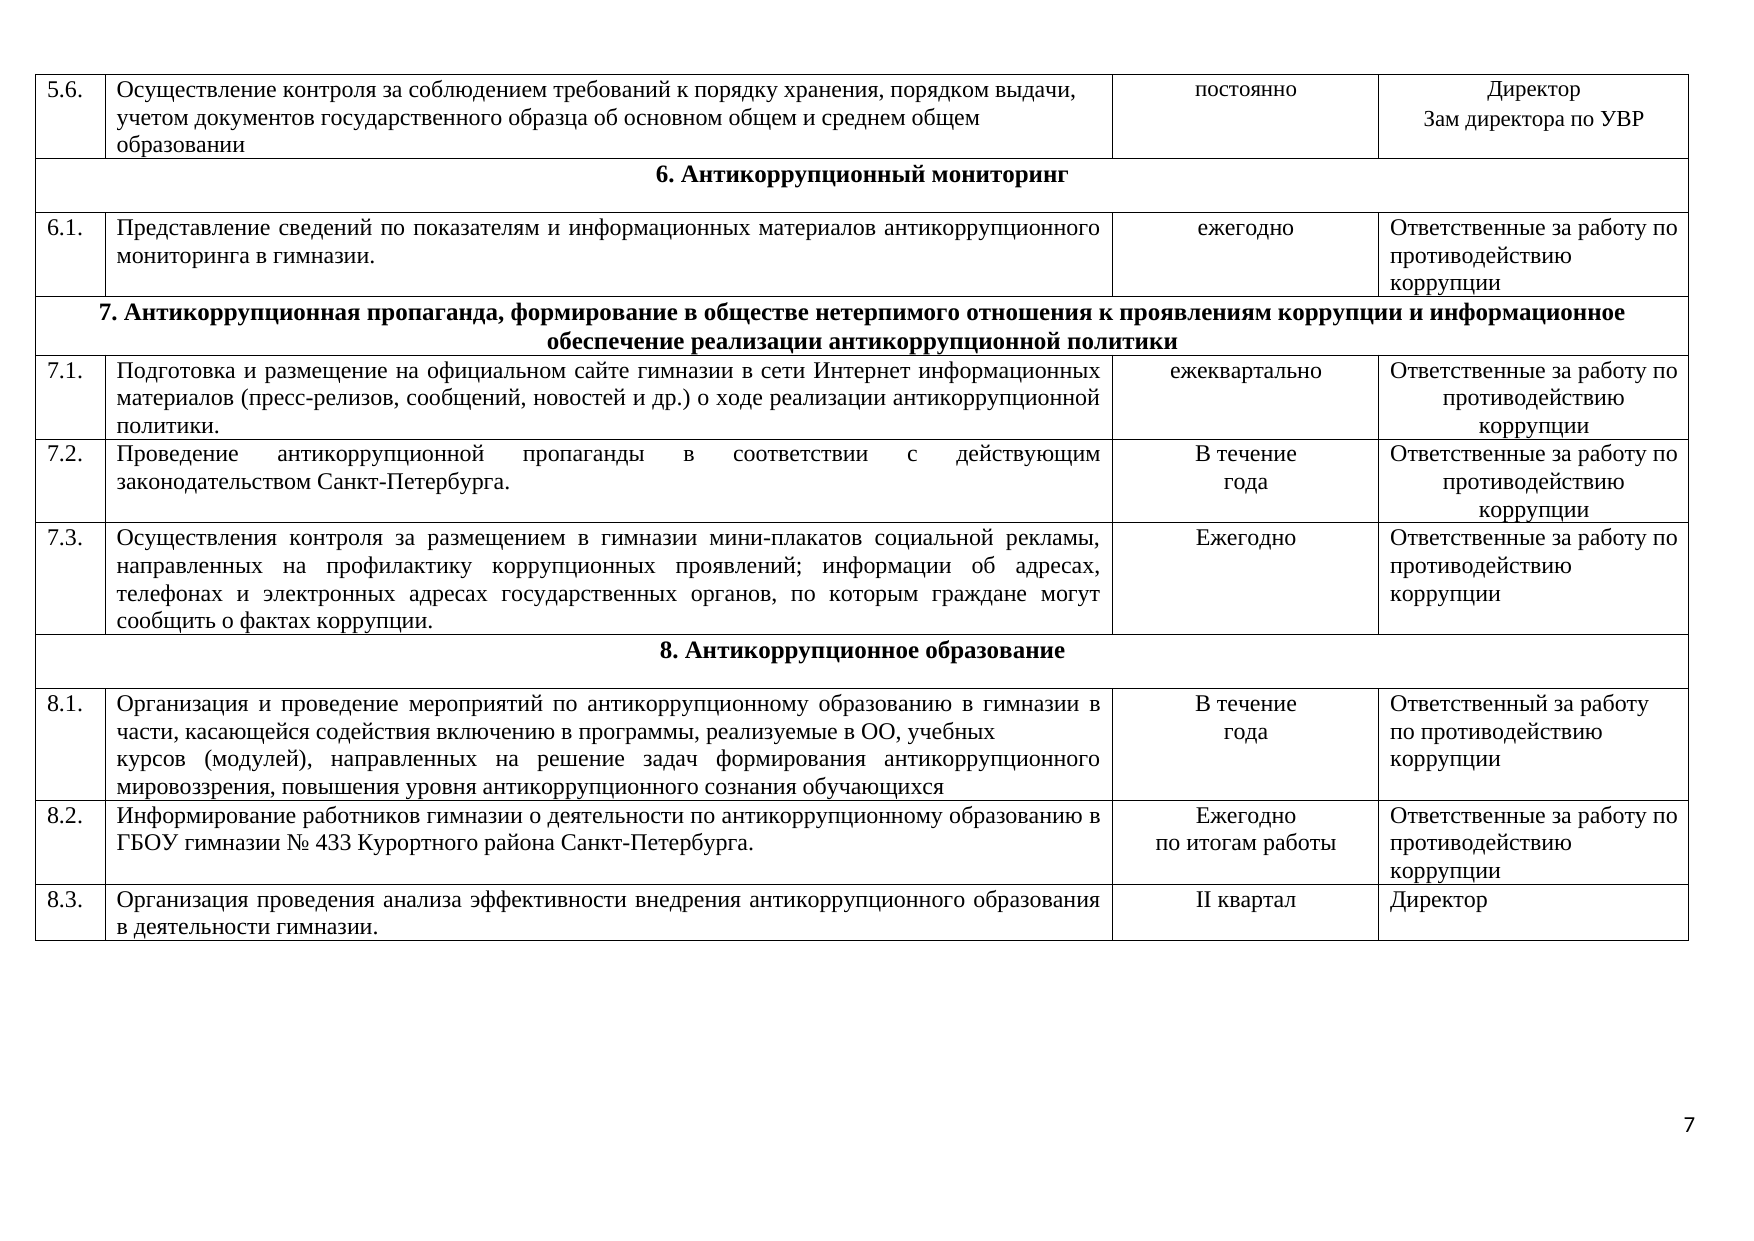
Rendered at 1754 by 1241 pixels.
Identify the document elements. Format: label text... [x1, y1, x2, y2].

table_cell 7.1. [36, 356, 105, 438]
table_cell Ответственные за работу по противодействию коррупции [1379, 440, 1688, 522]
table_cell Ежегодно по итогам работы [1113, 801, 1378, 883]
table_cell Ответственные за работу по противодействию коррупции [1379, 801, 1688, 883]
table_cell Представление сведений по показателям и информационных материалов антикоррупционного мониторинга в гимназии. [106, 213, 1112, 296]
table_cell Ответственные за работу по противодействию коррупции [1379, 523, 1688, 634]
table_cell ежеквартально [1113, 356, 1378, 438]
table_cell Информирование работников гимназии о деятельности по антикоррупционному образованию в ГБОУ гимназии № 433 Курортного района Санкт-Петербурга. [106, 801, 1112, 883]
table_cell II квартал [1113, 885, 1378, 940]
table_cell 7. Антикоррупционная пропаганда, формирование в обществе нетерпимого отношения к проявлениям коррупции и информационное обеспечение реализации антикоррупционной политики [36, 297, 1688, 354]
table_cell 8.2. [36, 801, 105, 883]
table_cell В течение года [1113, 689, 1378, 800]
table_cell Директор [1379, 885, 1688, 940]
table_cell 8.1. [36, 689, 105, 800]
table_cell 5.6. [36, 75, 105, 158]
table_cell 6. Антикоррупционный мониторинг [36, 159, 1688, 212]
table_cell Осуществление контроля за соблюдением требований к порядку хранения, порядком выдачи, учетом документов государственного образца об основном общем и среднем общем образовании [106, 75, 1112, 158]
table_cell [1379, 75, 1688, 158]
table_cell Ответственный за работу по противодействию коррупции [1379, 689, 1688, 800]
table_cell 8.3. [36, 885, 105, 940]
table_cell 7.3. [36, 523, 105, 634]
table_cell Проведение антикоррупционной пропаганды в соответствии с действующим законодательством Санкт-Петербурга. [106, 440, 1112, 522]
table_cell В течение года [1113, 440, 1378, 522]
table_cell Организация и проведение мероприятий по антикоррупционному образованию в гимназии в части, касающейся содействия включению в программы, реализуемые в ОО, учебных курсов (модулей), направленных на решение задач формирования антикоррупционного мировоззрения, повышения уровня антикоррупционного сознания обучающихся [106, 689, 1112, 800]
table_cell Осуществления контроля за размещением в гимназии мини-плакатов социальной рекламы, направленных на профилактику коррупционных проявлений; информации об адресах, телефонах и электронных адресах государственных органов, по которым граждане могут сообщить о фактах коррупции. [106, 523, 1112, 634]
table_cell 8. Антикоррупционное образование [36, 635, 1688, 688]
table_cell 7.2. [36, 440, 105, 522]
table_cell Подготовка и размещение на официальном сайте гимназии в сети Интернет информационных материалов (пресс-релизов, сообщений, новостей и др.) о ходе реализации антикоррупционной политики. [106, 356, 1112, 438]
table_cell Ответственные за работу по противодействию коррупции [1379, 356, 1688, 438]
table_cell ежегодно [1113, 213, 1378, 296]
table_cell 6.1. [36, 213, 105, 296]
table_cell Ежегодно [1113, 523, 1378, 634]
table_cell Ответственные за работу по противодействию коррупции [1379, 213, 1688, 296]
table_cell Организация проведения анализа эффективности внедрения антикоррупционного образования в деятельности гимназии. [106, 885, 1112, 940]
table_cell постоянно [1113, 75, 1378, 158]
